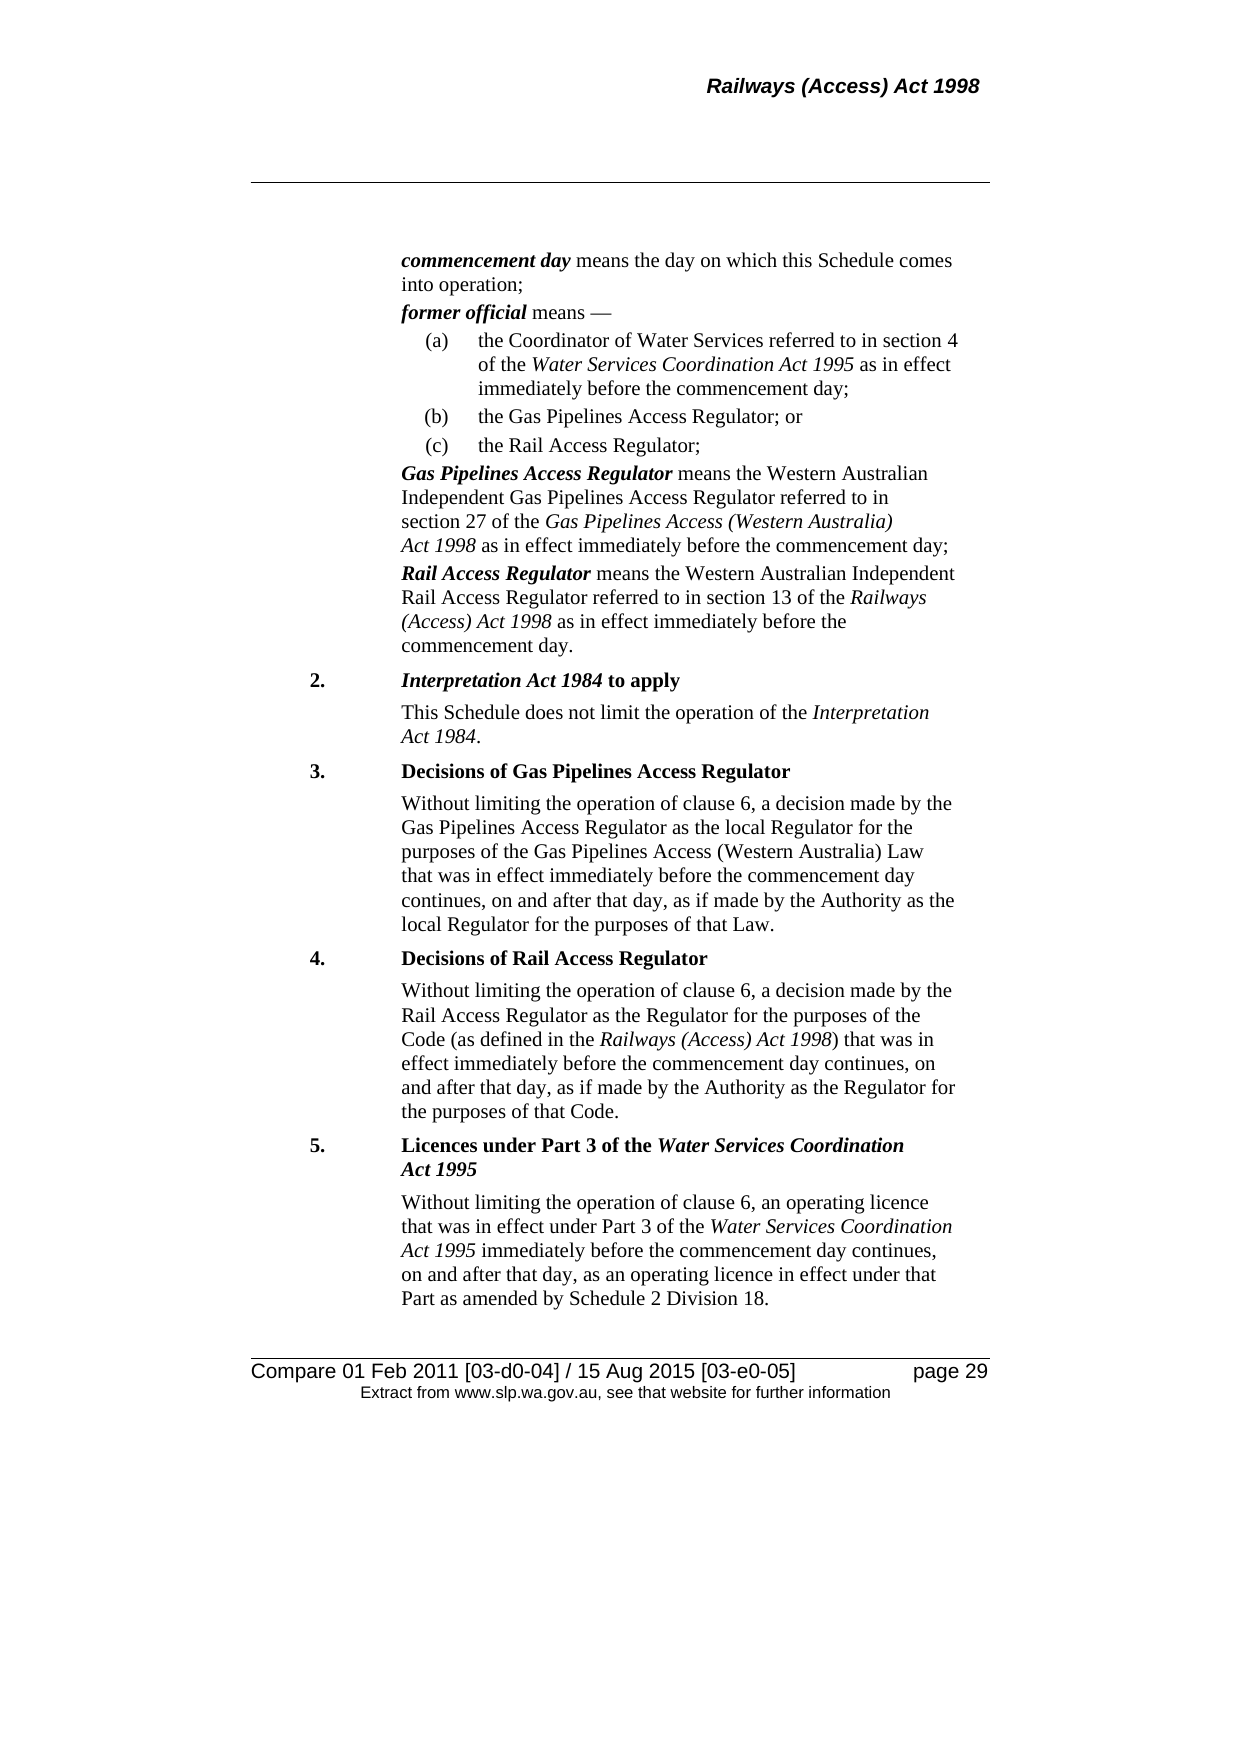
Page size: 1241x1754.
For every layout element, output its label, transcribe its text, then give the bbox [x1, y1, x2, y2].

text Gas Pipelines Access Regulator means the Western Australian Independent Gas Pipelines Access Regulator referred to in section 27 of the Gas Pipelines Access (Western Australia) Act 1998 as in effect immediately before the commencement day; [369, 461, 960, 557]
text (c) the Rail Access Regulator; [389, 433, 960, 457]
text Rail Access Regulator means the Western Australian Independent Rail Access Regulator referred to in section 13 of the Railways (Access) Act 1998 as in effect immediately before the commencement day. [369, 561, 960, 657]
text (a) the Coordinator of Water Services referred to in section 4 of the Water Services Coordination Act 1995 as in effect immediately before the commencement day; [389, 328, 960, 400]
subtitle 2. Interpretation Act 1984 to apply [309, 668, 960, 692]
text (b) the Gas Pipelines Access Regulator; or [389, 404, 960, 428]
text Without limiting the operation of clause 6, an operating licence that was in effect under Part 3 of the Water Services Coordination Act 1995 immediately before the commencement day continues, on and after that day, as an operating licence in effect under that Part as amended by Schedule 2 Division 18. [312, 1190, 960, 1310]
text Without limiting the operation of clause 6, a decision made by the Gas Pipelines Access Regulator as the local Regulator for the purposes of the Gas Pipelines Access (Western Australia) Law that was in effect immediately before the commencement day continues, on and after that day, as if made by the Authority as the local Regulator for the purposes of that Law. [312, 791, 960, 936]
text commencement day means the day on which this Schedule comes into operation; [369, 247, 960, 296]
subtitle 4. Decisions of Rail Access Regulator [309, 946, 960, 970]
subtitle 3. Decisions of Gas Pipelines Access Regulator [309, 759, 960, 783]
subtitle 5. Licences under Part 3 of the Water Services Coordination Act 1995 [309, 1133, 960, 1181]
text This Schedule does not limit the operation of the Interpretation Act 1984. [312, 700, 960, 748]
text Without limiting the operation of clause 6, a decision made by the Rail Access Regulator as the Regulator for the purposes of the Code (as defined in the Railways (Access) Act 1998) that was in effect immediately before the commencement day continues, on and after that day, as if made by the Authority as the Regulator for the purposes of that Code. [312, 978, 960, 1123]
text former official means — [369, 300, 960, 324]
